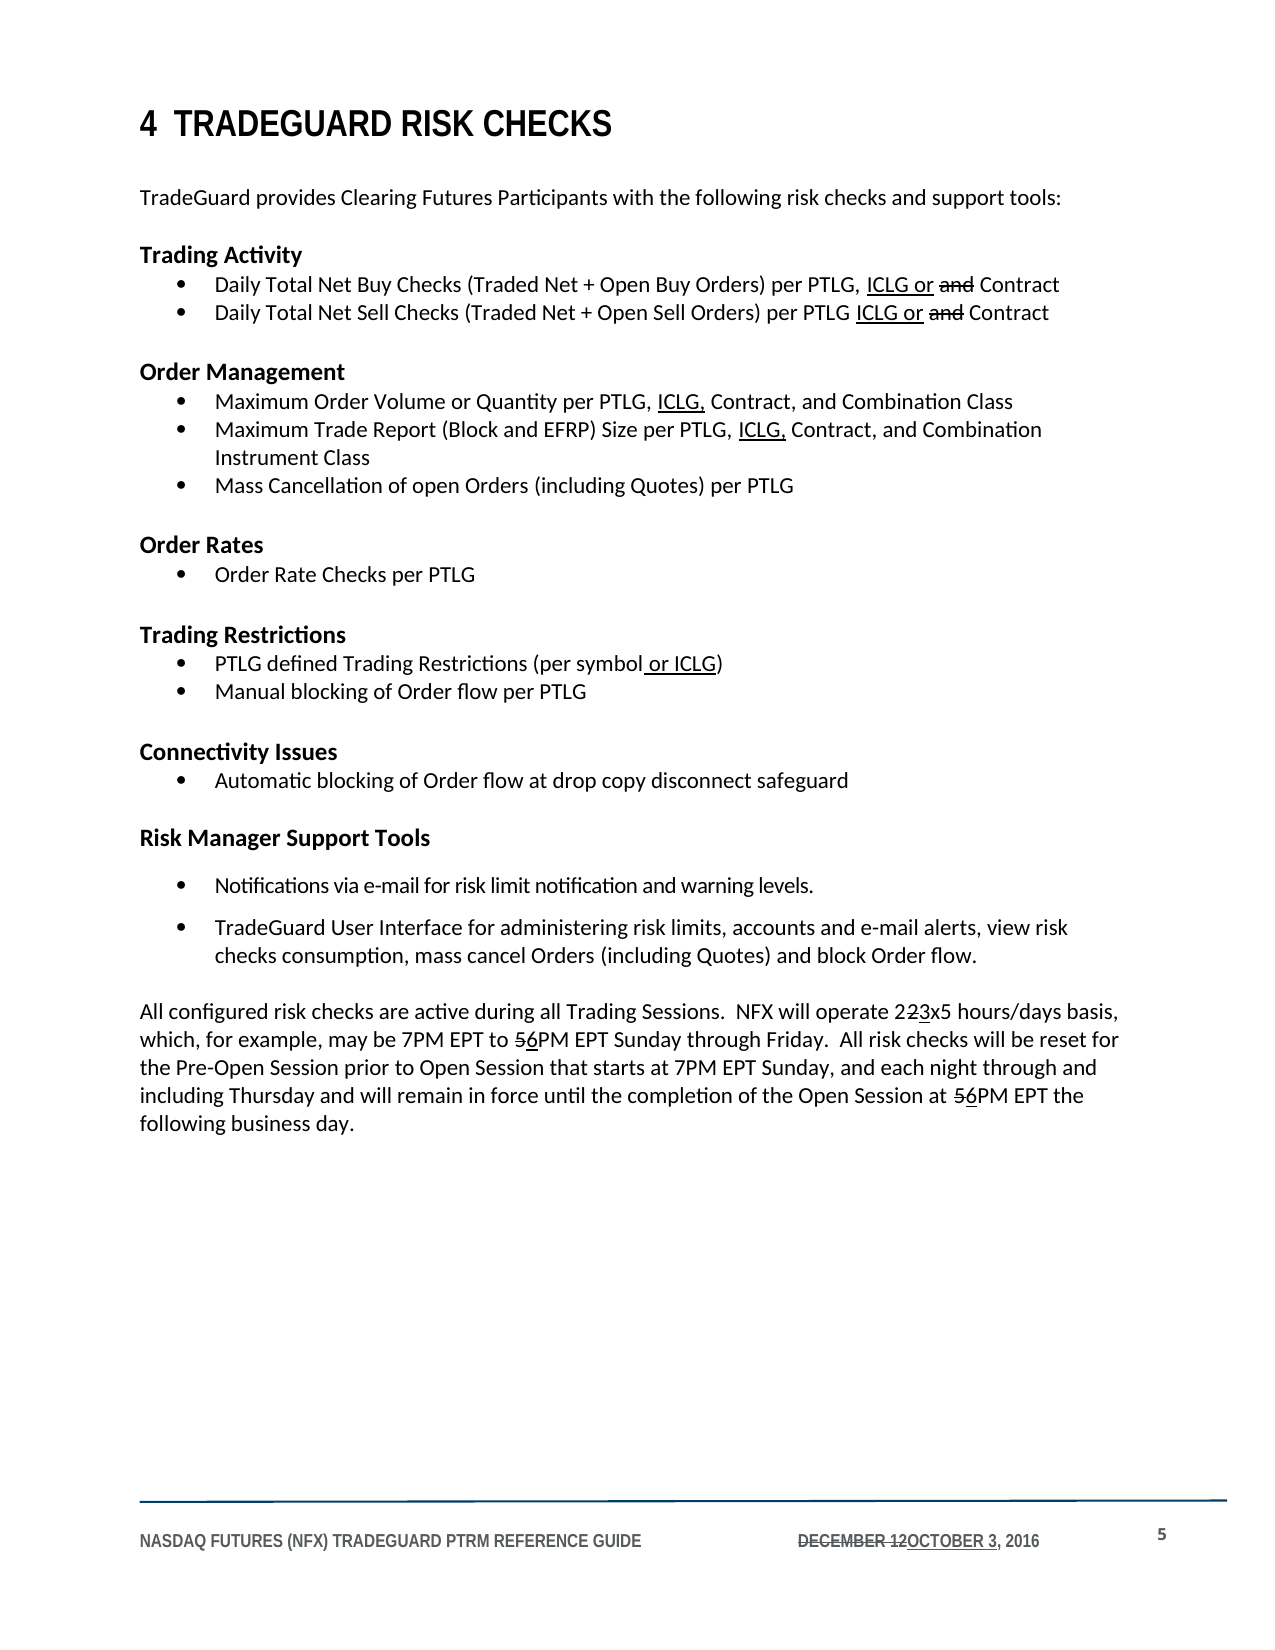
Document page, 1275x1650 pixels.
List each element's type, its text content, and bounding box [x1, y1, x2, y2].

text All configured risk checks are active during all Trading Sessions. NFX will operate 223x5 hours/days basis, which, for example, may be 7PM EPT to 56PM EPT Sunday through Friday. All risk checks will be reset for the Pre-Open Session prior to Open Session that starts at 7PM EPT Sunday, and each night through and including Thursday and will remain in force until the completion of the Open Session at 56PM EPT the following business day. [139, 997, 1135, 1137]
list Order Rate Checks per PTLG [177, 560, 1135, 588]
list PTLG defined Trading Restrictions (per symbol or ICLG) [177, 649, 1135, 677]
text Trading Restrictions [139, 619, 1135, 649]
list Notifications via e-mail for risk limit notification and warning levels. [177, 865, 1135, 901]
text Trading Activity [139, 239, 1135, 270]
list Daily Total Net Buy Checks (Traded Net + Open Buy Orders) per PTLG, ICLG or and Contract [177, 270, 1135, 298]
text Order Rates [139, 530, 1135, 560]
list TradeGuard User Interface for administering risk limits, accounts and e-mail alerts, view risk checks consumption, mass cancel Orders (including Quotes) and block Order flow. [177, 913, 1135, 969]
text Risk Manager Support Tools [139, 822, 1135, 853]
text TradeGuard provides Clearing Futures Participants with the following risk checks and support tools: [139, 183, 1135, 211]
text Order Management [139, 357, 1135, 387]
list Mass Cancellation of open Orders (including Quotes) per PTLG [177, 471, 1135, 499]
subtitle 4 tradeguard risk checks [139, 101, 1135, 144]
list Daily Total Net Sell Checks (Traded Net + Open Sell Orders) per PTLG ICLG or and Contract [177, 298, 1135, 326]
list Manual blocking of Order flow per PTLG [177, 677, 1135, 705]
list Automatic blocking of Order flow at drop copy disconnect safeguard [177, 766, 1135, 794]
list Maximum Order Volume or Quantity per PTLG, ICLG, Contract, and Combination Class [177, 387, 1135, 415]
text Connectivity Issues [139, 736, 1135, 766]
list Maximum Trade Report (Block and EFRP) Size per PTLG, ICLG, Contract, and Combination Instrument Class [177, 415, 1135, 471]
